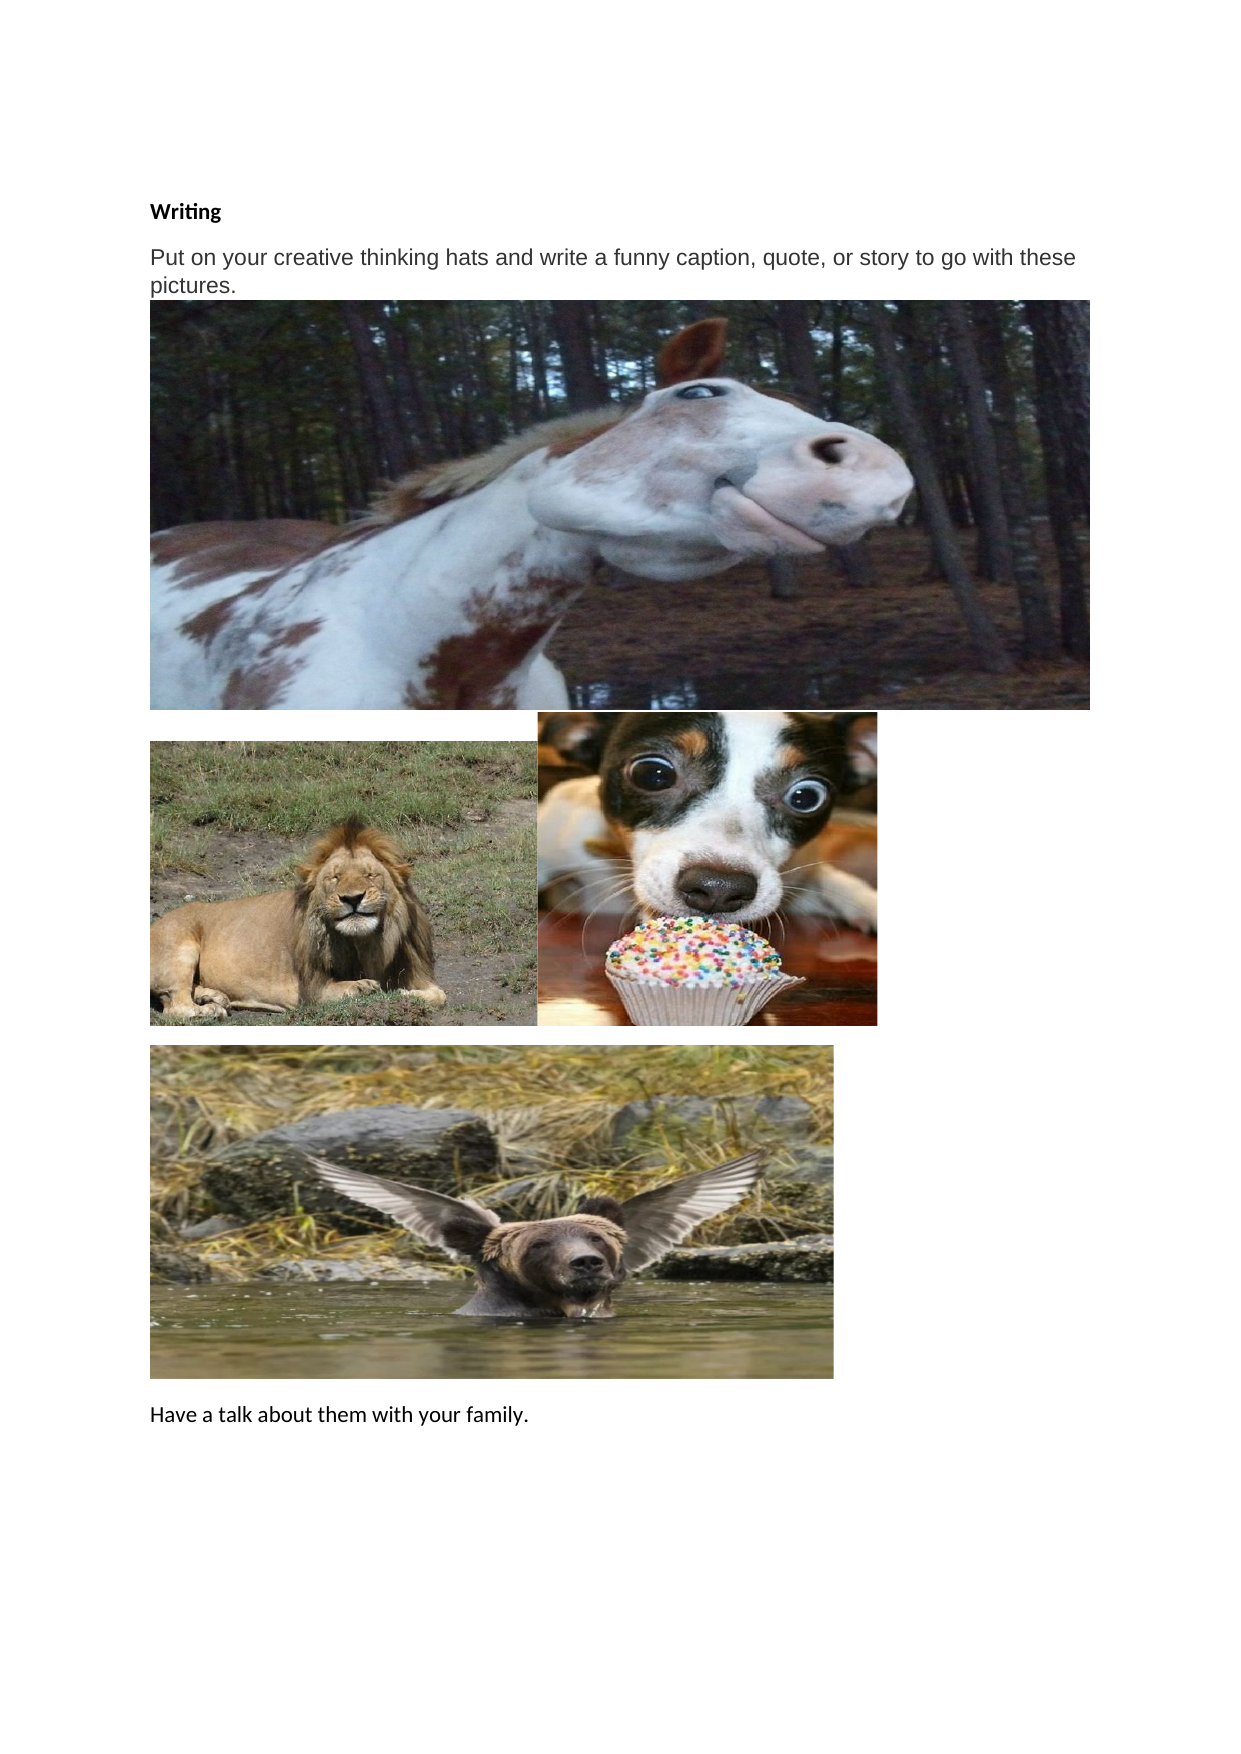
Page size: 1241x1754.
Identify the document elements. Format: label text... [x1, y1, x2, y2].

text Writing [150, 197, 1090, 225]
text Have a talk about them with your family. [150, 1400, 1090, 1428]
picture [150, 712, 878, 1026]
picture [150, 300, 1090, 710]
picture [150, 1045, 834, 1381]
text Put on your creative thinking hats and write a funny caption, quote, or story to go with these pictures. [150, 244, 1090, 300]
